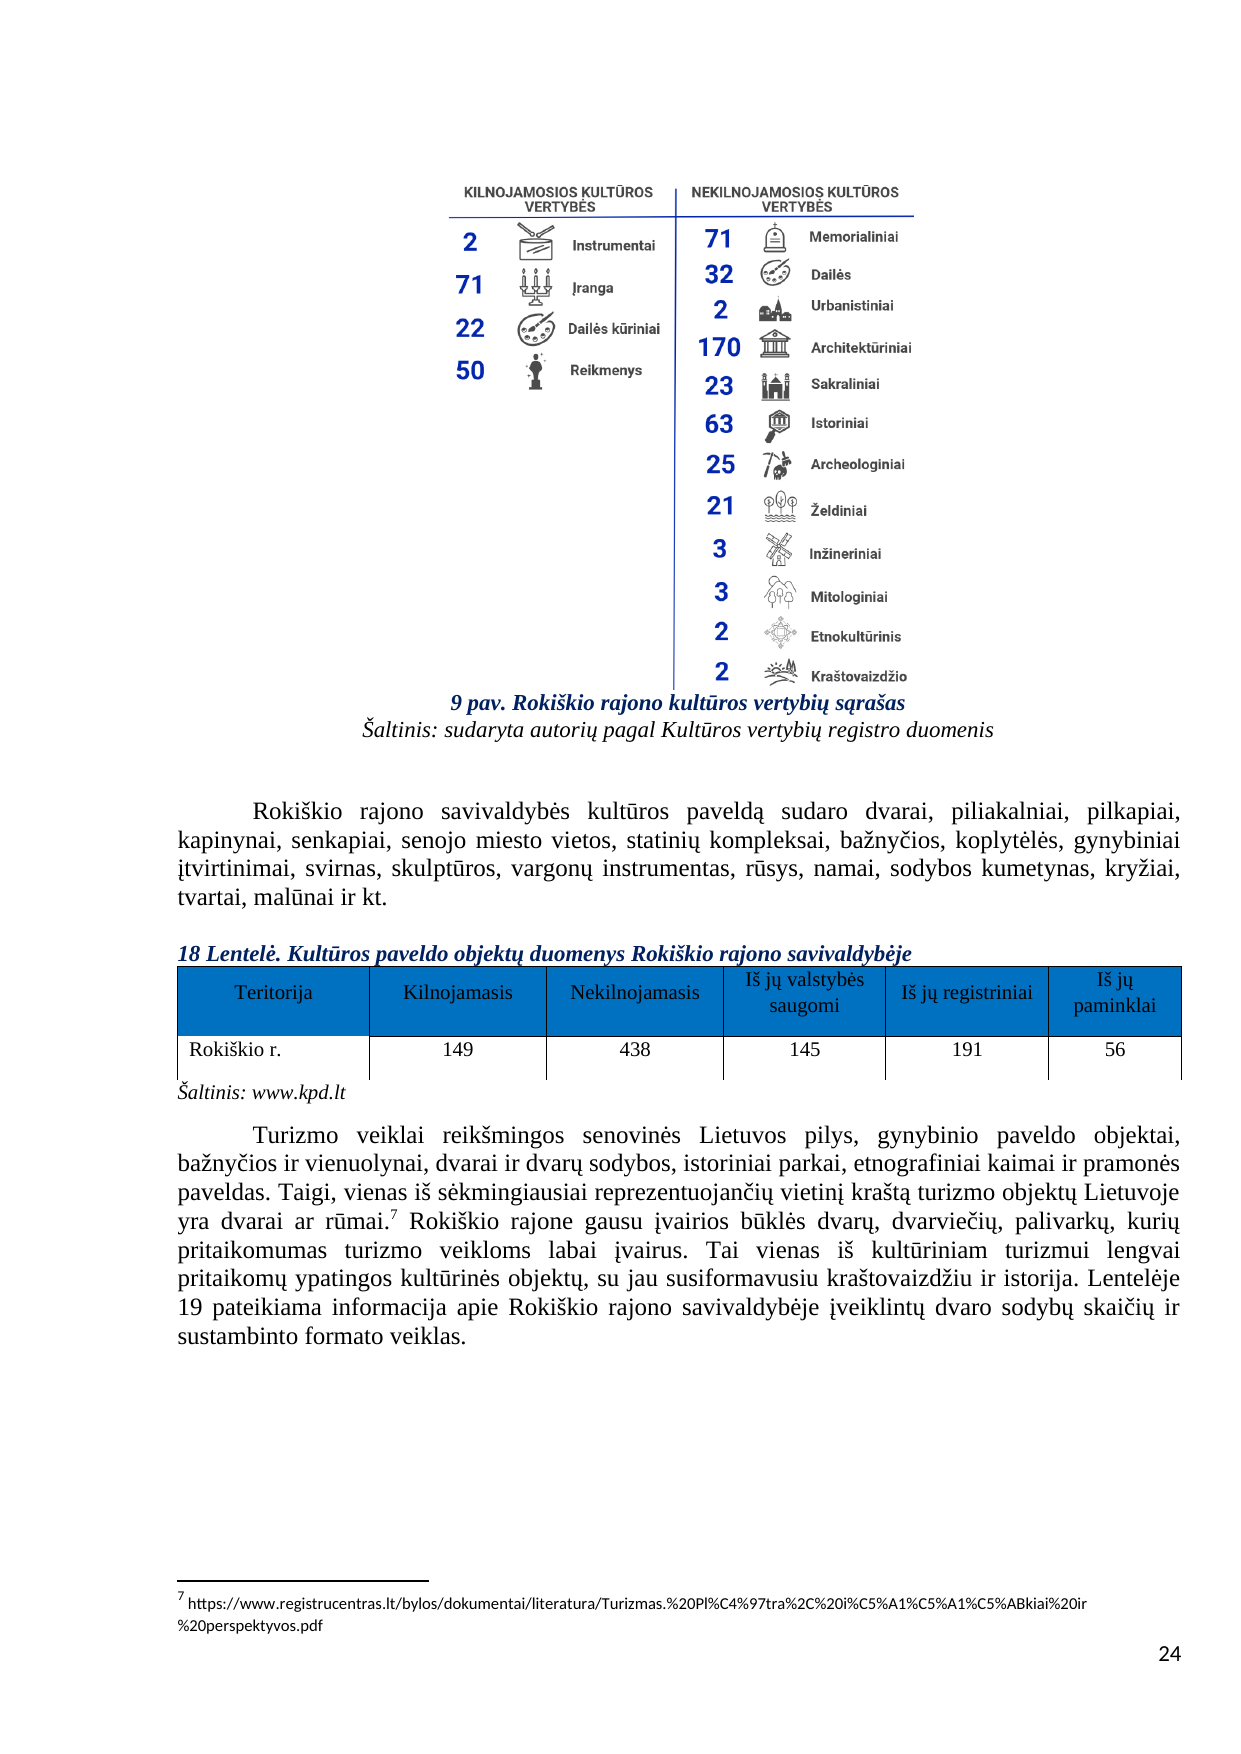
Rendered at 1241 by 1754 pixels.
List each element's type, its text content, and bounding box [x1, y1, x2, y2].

table_header Kilnojamasis [370, 967, 546, 1036]
text Šaltinis: www.kpd.lt [177, 1080, 1181, 1104]
text 18 Lentelė. Kultūros paveldo objektų duomenys Rokiškio rajono savivaldybėje [177, 940, 1181, 966]
table_header Teritorija [178, 967, 369, 1036]
table_header Iš jų valstybės saugomi [724, 967, 885, 1036]
text 9 pav. Rokiškio rajono kultūros vertybių sąrašas [177, 689, 1181, 716]
table_cell 56 [1049, 1037, 1181, 1080]
table_cell 149 [370, 1037, 546, 1080]
text Rokiškio rajono savivaldybės kultūros paveldą sudaro dvarai, piliakalniai, pilkapiai, kapinynai, senkapiai, senojo miesto vietos, statinių kompleksai, bažnyčios, koplytėlės, gynybiniai įtvirtinimai, svirnas, skulptūros, vargonų instrumentas, rūsys, namai, sodybos kumetynas, kryžiai, tvartai, malūnai ir kt. [177, 796, 1181, 911]
table_cell 191 [886, 1037, 1048, 1080]
text Šaltinis: sudaryta autorių pagal Kultūros vertybių registro duomenis [177, 716, 1181, 742]
table_cell Rokiškio r. [178, 1036, 369, 1080]
table_header Iš jų registriniai [886, 967, 1048, 1036]
text Turizmo veiklai reikšmingos senovinės Lietuvos pilys, gynybinio paveldo objektai, bažnyčios ir vienuolynai, dvarai ir dvarų sodybos, istoriniai parkai, etnografiniai kaimai ir pramonės paveldas. Taigi, vienas iš sėkmingiausiai reprezentuojančių vietinį kraštą turizmo objektų Lietuvoje yra dvarai ar rūmai. Rokiškio rajone gausu įvairios būklės dvarų, dvarviečių, palivarkų, kurių pritaikomumas turizmo veikloms labai įvairus. Tai vienas iš kultūriniam turizmui lengvai pritaikomų ypatingos kultūrinės objektų, su jau susiformavusiu kraštovaizdžiu ir istorija. Lentelėje 19 pateikiama informacija apie Rokiškio rajono savivaldybėje įveiklintų dvaro sodybų skaičių ir sustambinto formato veiklas. [177, 1120, 1181, 1350]
table_header Iš jų paminklai [1049, 967, 1181, 1036]
table_header Nekilnojamasis [547, 967, 723, 1036]
table_cell 145 [724, 1037, 885, 1080]
table_cell 438 [547, 1037, 723, 1080]
picture [443, 177, 916, 690]
